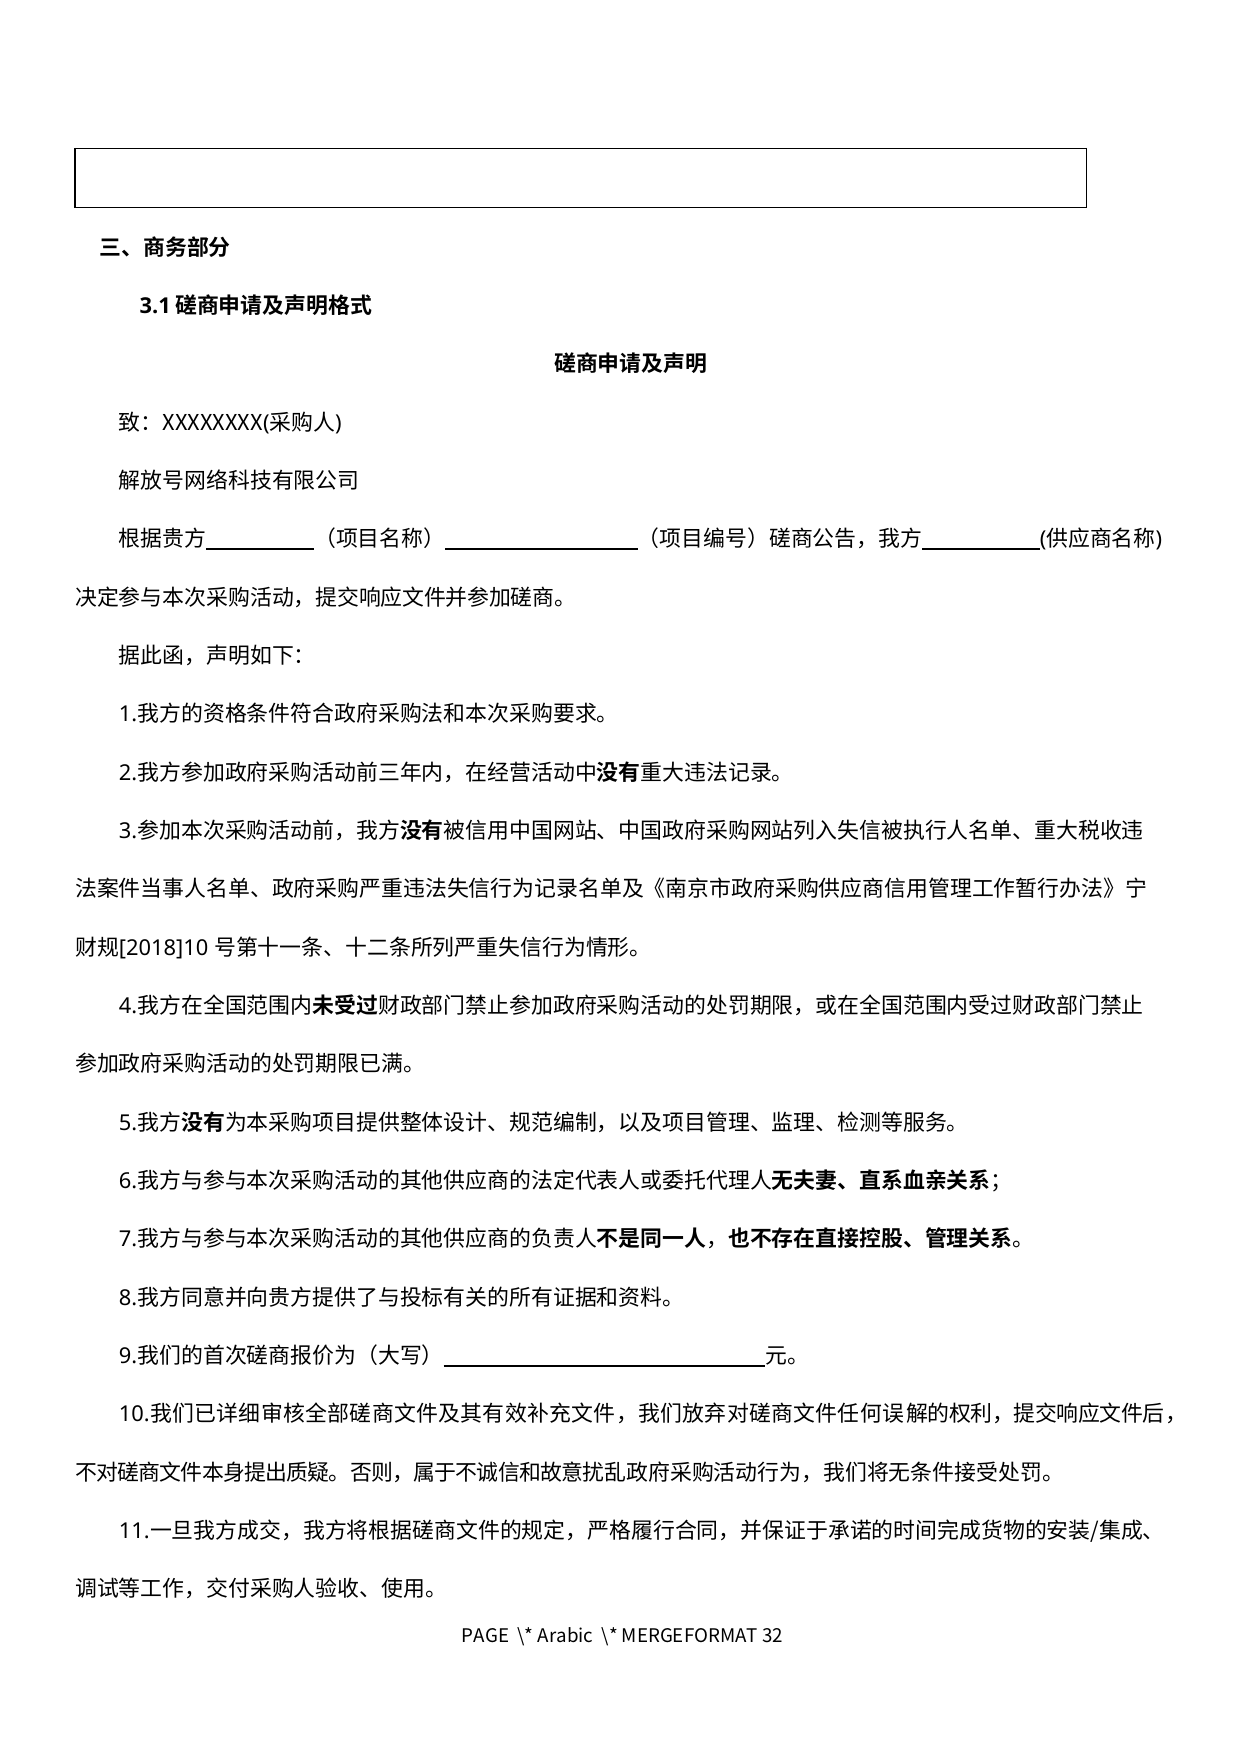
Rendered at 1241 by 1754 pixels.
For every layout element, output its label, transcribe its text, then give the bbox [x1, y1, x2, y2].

text 2.我方参加政府采购活动前三年内，在经营活动中没有重大违法记录。 [75, 733, 1165, 792]
subtitle 三、商务部分 [99, 208, 1165, 267]
text 5.我方没有为本采购项目提供整体设计、规范编制，以及项目管理、监理、检测等服务。 [75, 1083, 1165, 1142]
text 7.我方与参与本次采购活动的其他供应商的负责人不是同一人，也不存在直接控股、管理关系。 [75, 1200, 1165, 1258]
table_cell [1075, 149, 1086, 207]
text 11.一旦我方成交，我方将根据磋商文件的规定，严格履行合同，并保证于承诺的时间完成货物的安装/集成、调试等工作，交付采购人验收、使用。 [75, 1492, 1165, 1608]
text 根据贵方 （项目名称） （项目编号）磋商公告，我方 (供应商名称)决定参与本次采购活动，提交响应文件并参加磋商。 [75, 500, 1165, 617]
text 解放号网络科技有限公司 [75, 442, 1165, 500]
text 9.我们的首次磋商报价为（大写） 元。 [75, 1317, 1165, 1375]
text 4.我方在全国范围内未受过财政部门禁止参加政府采购活动的处罚期限，或在全国范围内受过财政部门禁止参加政府采购活动的处罚期限已满。 [75, 967, 1165, 1083]
text 据此函，声明如下： [75, 617, 1165, 675]
text 磋商申请及声明 [75, 325, 1165, 383]
text 1.我方的资格条件符合政府采购法和本次采购要求。 [75, 675, 1165, 733]
text 10.我们已详细审核全部磋商文件及其有效补充文件，我们放弃对磋商文件任何误解的权利，提交响应文件后，不对磋商文件本身提出质疑。否则，属于不诚信和故意扰乱政府采购活动行为，我们将无条件接受处罚。 [75, 1375, 1165, 1492]
text 致：XXXXXXXX(采购人) [75, 383, 1165, 442]
text 6.我方与参与本次采购活动的其他供应商的法定代表人或委托代理人无夫妻、直系血亲关系； [75, 1142, 1165, 1200]
table_cell [76, 149, 236, 207]
text 8.我方同意并向贵方提供了与投标有关的所有证据和资料。 [75, 1258, 1165, 1317]
subtitle 3.1磋商申请及声明格式 [139, 267, 1165, 325]
text 3.参加本次采购活动前，我方没有被信用中国网站、中国政府采购网站列入失信被执行人名单、重大税收违法案件当事人名单、政府采购严重违法失信行为记录名单及《南京市政府采购供应商信用管理工作暂行办法》宁财规[2018]10 号第十一条、十二条所列严重失信行为情形。 [75, 792, 1165, 967]
